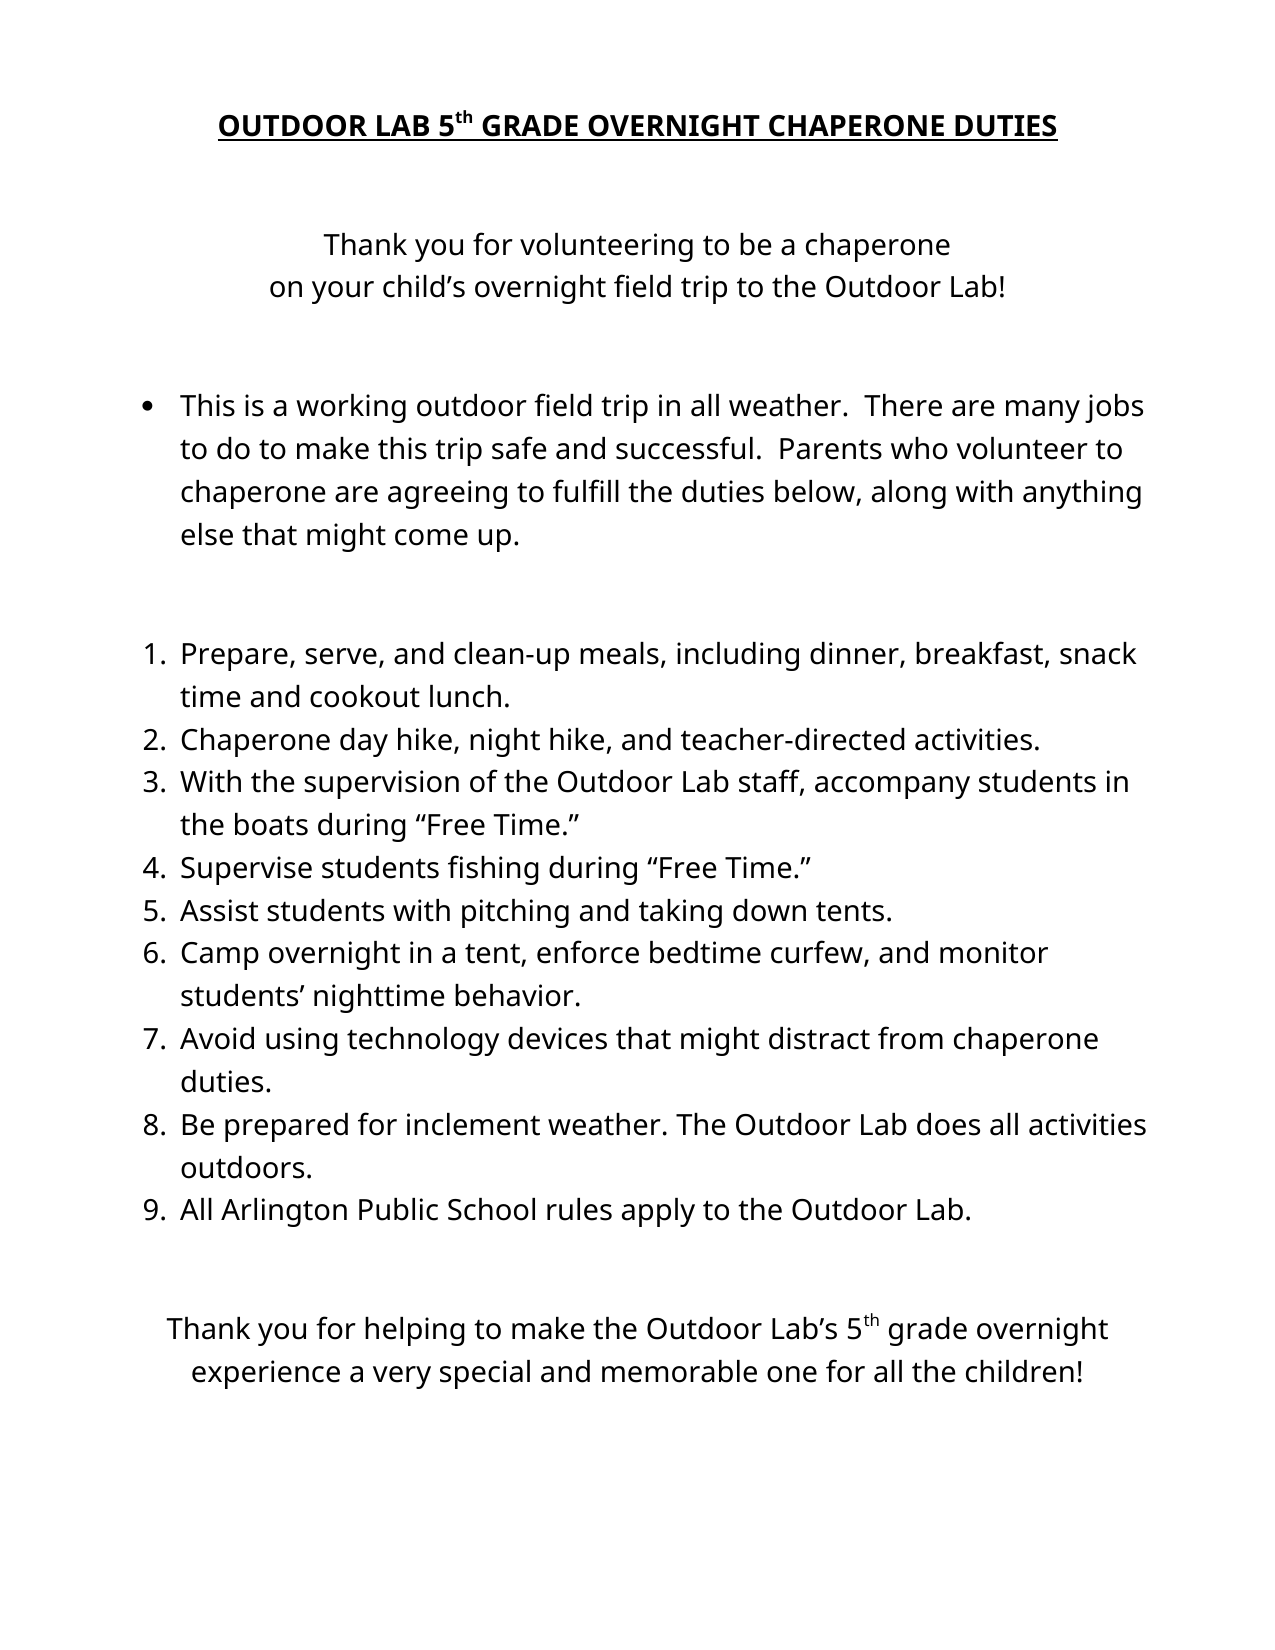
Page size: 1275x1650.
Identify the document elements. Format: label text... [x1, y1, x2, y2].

text Thank you for volunteering to be a chaperone on your child’s overnight field trip to the Outdoor Lab! [105, 224, 1170, 306]
list Supervise students fishing during “Free Time.” [142, 847, 1170, 887]
list Chaperone day hike, night hike, and teacher-directed activities. [142, 719, 1170, 758]
list Prepare, serve, and clean-up meals, including dinner, breakfast, snack time and cookout lunch. [142, 633, 1170, 716]
text Thank you for helping to make the Outdoor Lab’s 5th grade overnight experience a very special and memorable one for all the children! [105, 1309, 1170, 1391]
list Assist students with pitching and taking down tents. [142, 890, 1170, 930]
text OUTDOOR LAB 5th GRADE OVERNIGHT CHAPERONE DUTIES [105, 105, 1170, 145]
list Camp overnight in a tent, enforce bedtime curfew, and monitor students’ nighttime behavior. [142, 933, 1170, 1015]
list Be prepared for inclement weather. The Outdoor Lab does all activities outdoors. [142, 1104, 1170, 1187]
list This is a working outdoor field trip in all weather. There are many jobs to do to make this trip safe and successful. Parents who volunteer to chaperone are agreeing to fulfill the duties below, along with anything else that might come up. [142, 386, 1170, 554]
list All Arlington Public School rules apply to the Outdoor Lab. [142, 1190, 1170, 1229]
list With the supervision of the Outdoor Lab staff, accompany students in the boats during “Free Time.” [142, 762, 1170, 844]
list Avoid using technology devices that might distract from chaperone duties. [142, 1018, 1170, 1101]
